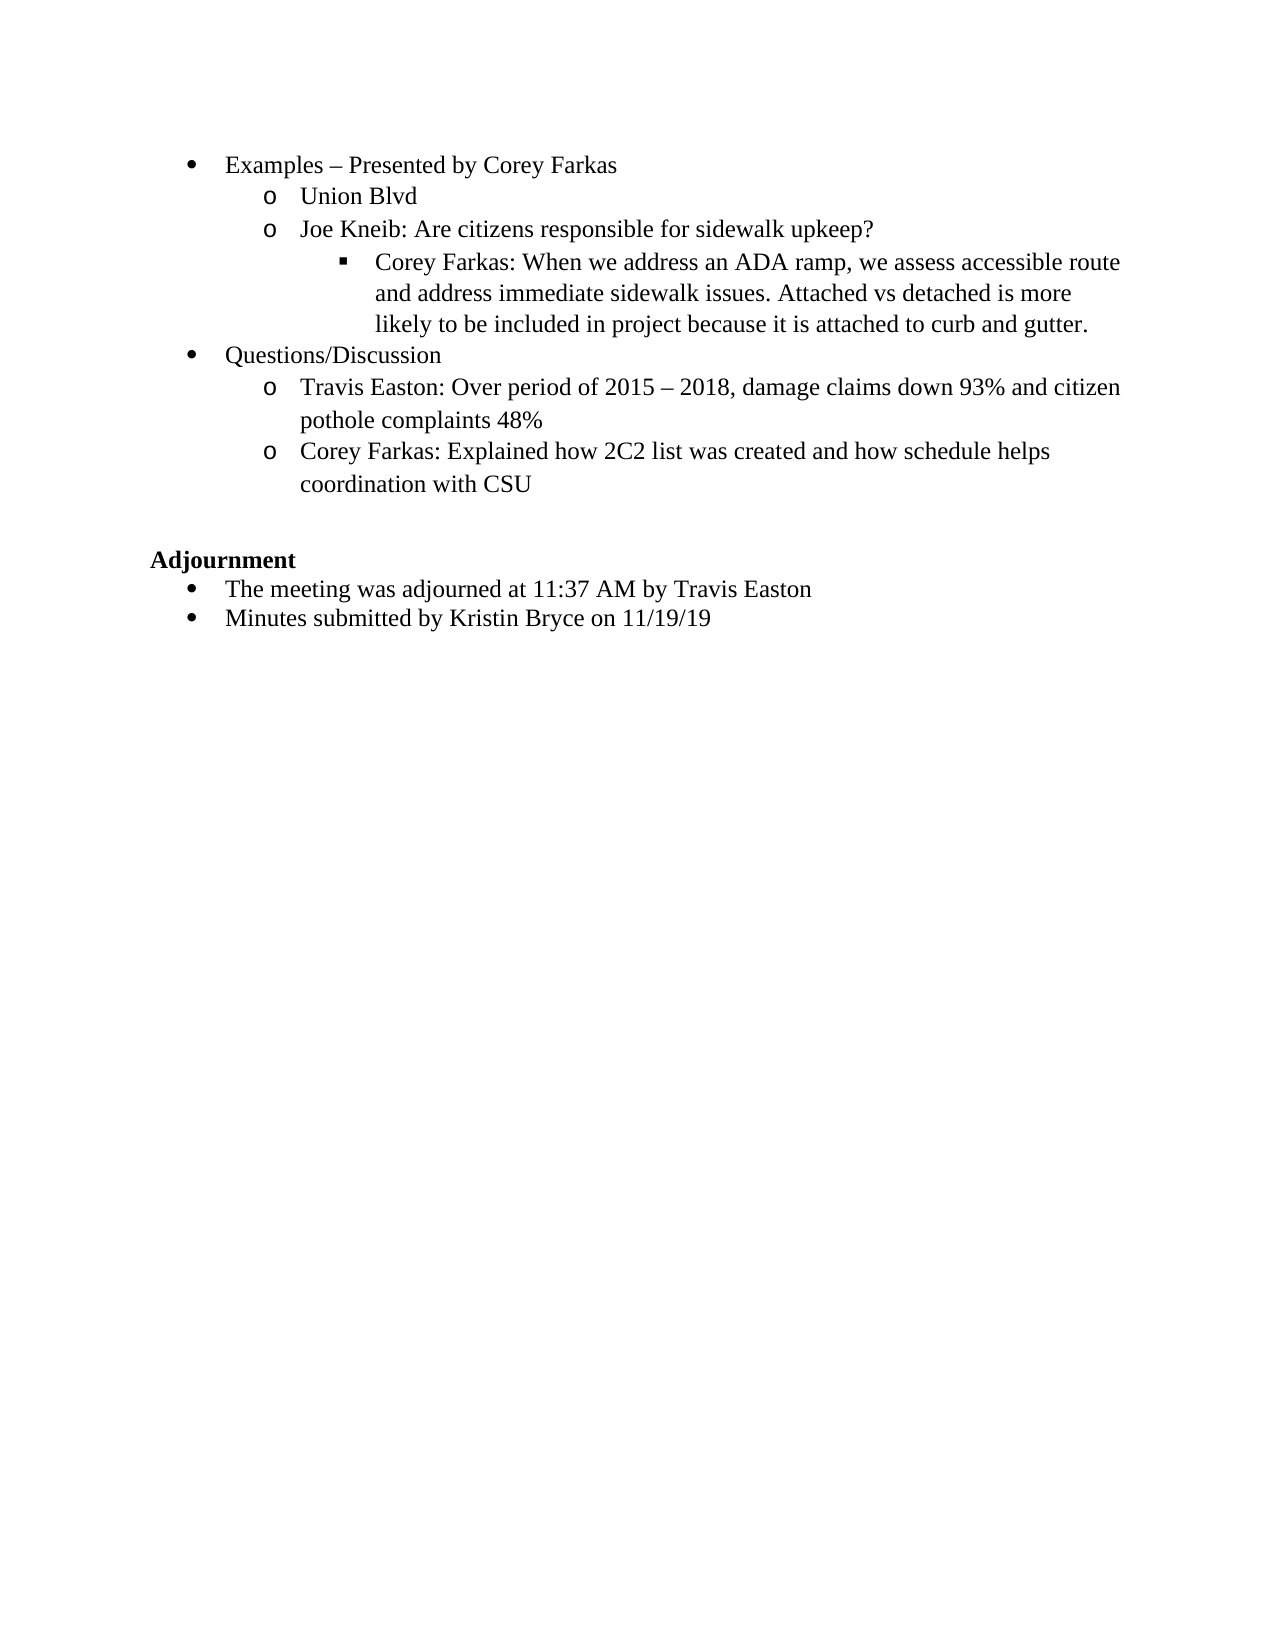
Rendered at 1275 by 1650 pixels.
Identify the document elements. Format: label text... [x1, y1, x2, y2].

list Corey Farkas: Explained how 2C2 list was created and how schedule helps coordination with CSU [262, 436, 1125, 498]
list Travis Easton: Over period of 2015 – 2018, damage claims down 93% and citizen pothole complaints 48% [262, 372, 1125, 433]
list Examples – Presented by Corey Farkas [187, 150, 1125, 179]
list Joe Kneib: Are citizens responsible for sidewalk upkeep? [262, 214, 1125, 245]
list The meeting was adjourned at 11:37 AM by Travis Easton [187, 574, 1125, 603]
list Union Blvd [262, 181, 1125, 212]
list Corey Farkas: When we address an ADA ramp, we assess accessible route and address immediate sidewalk issues. Attached vs detached is more likely to be included in project because it is attached to curb and gutter. [337, 247, 1125, 338]
list Questions/Discussion [187, 341, 1125, 369]
text Adjournment [150, 545, 1125, 574]
list Minutes submitted by Kristin Bryce on 11/19/19 [187, 603, 1125, 632]
